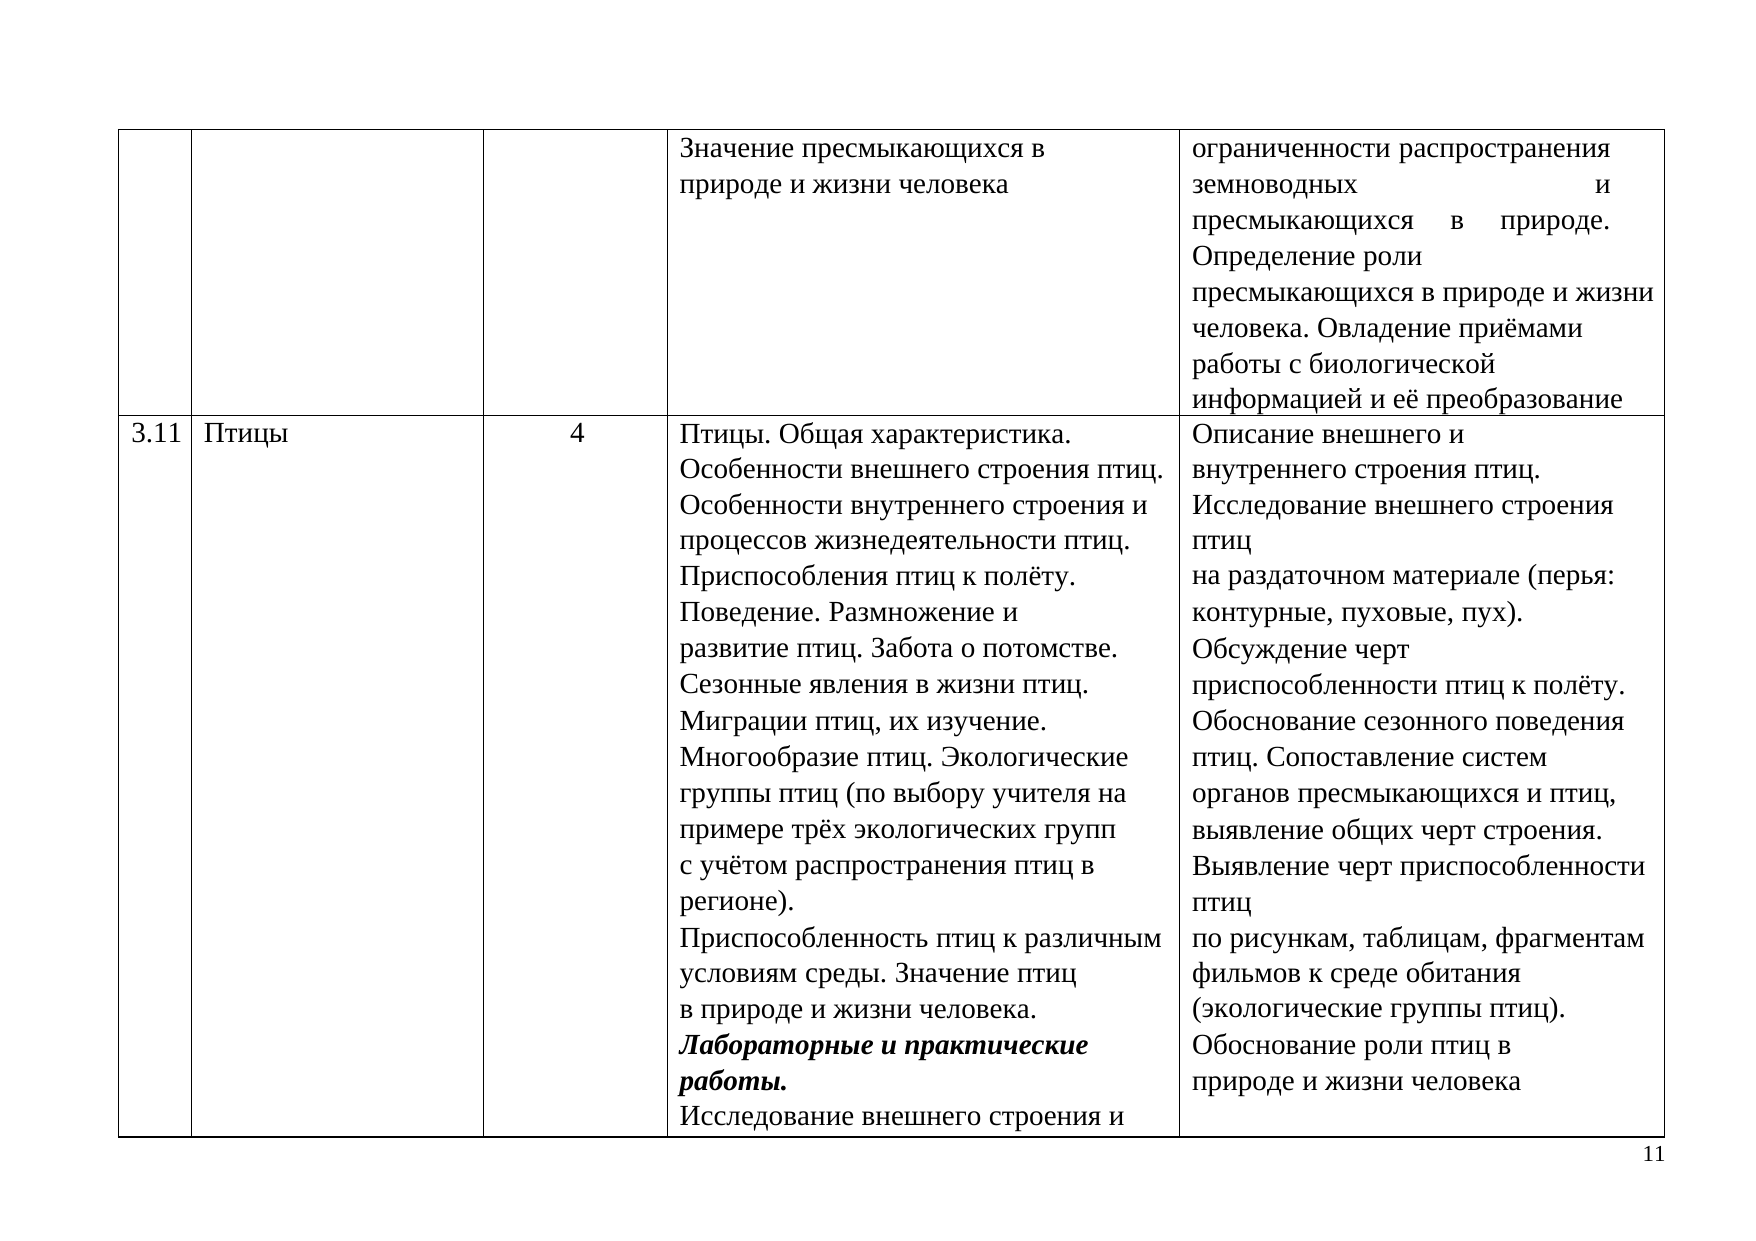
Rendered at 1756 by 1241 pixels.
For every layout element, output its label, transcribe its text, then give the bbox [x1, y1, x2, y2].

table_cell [668, 416, 1179, 1136]
table_header Значение пресмыкающихся в природе и жизни человека [668, 130, 1179, 415]
table_header ограниченности распространения земноводных и пресмыкающихся в природе. Определение роли пресмыкающихся в природе и жизни человека. Овладение приёмами работы с биологической информацией и её преобразование [1180, 130, 1664, 415]
table_cell Птицы [192, 416, 483, 1136]
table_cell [1180, 416, 1664, 1136]
table_cell 3.11 [119, 416, 191, 1136]
table_cell 4 [484, 416, 667, 1136]
table_header [119, 130, 191, 415]
table_header [484, 130, 667, 415]
table_header [192, 130, 483, 415]
